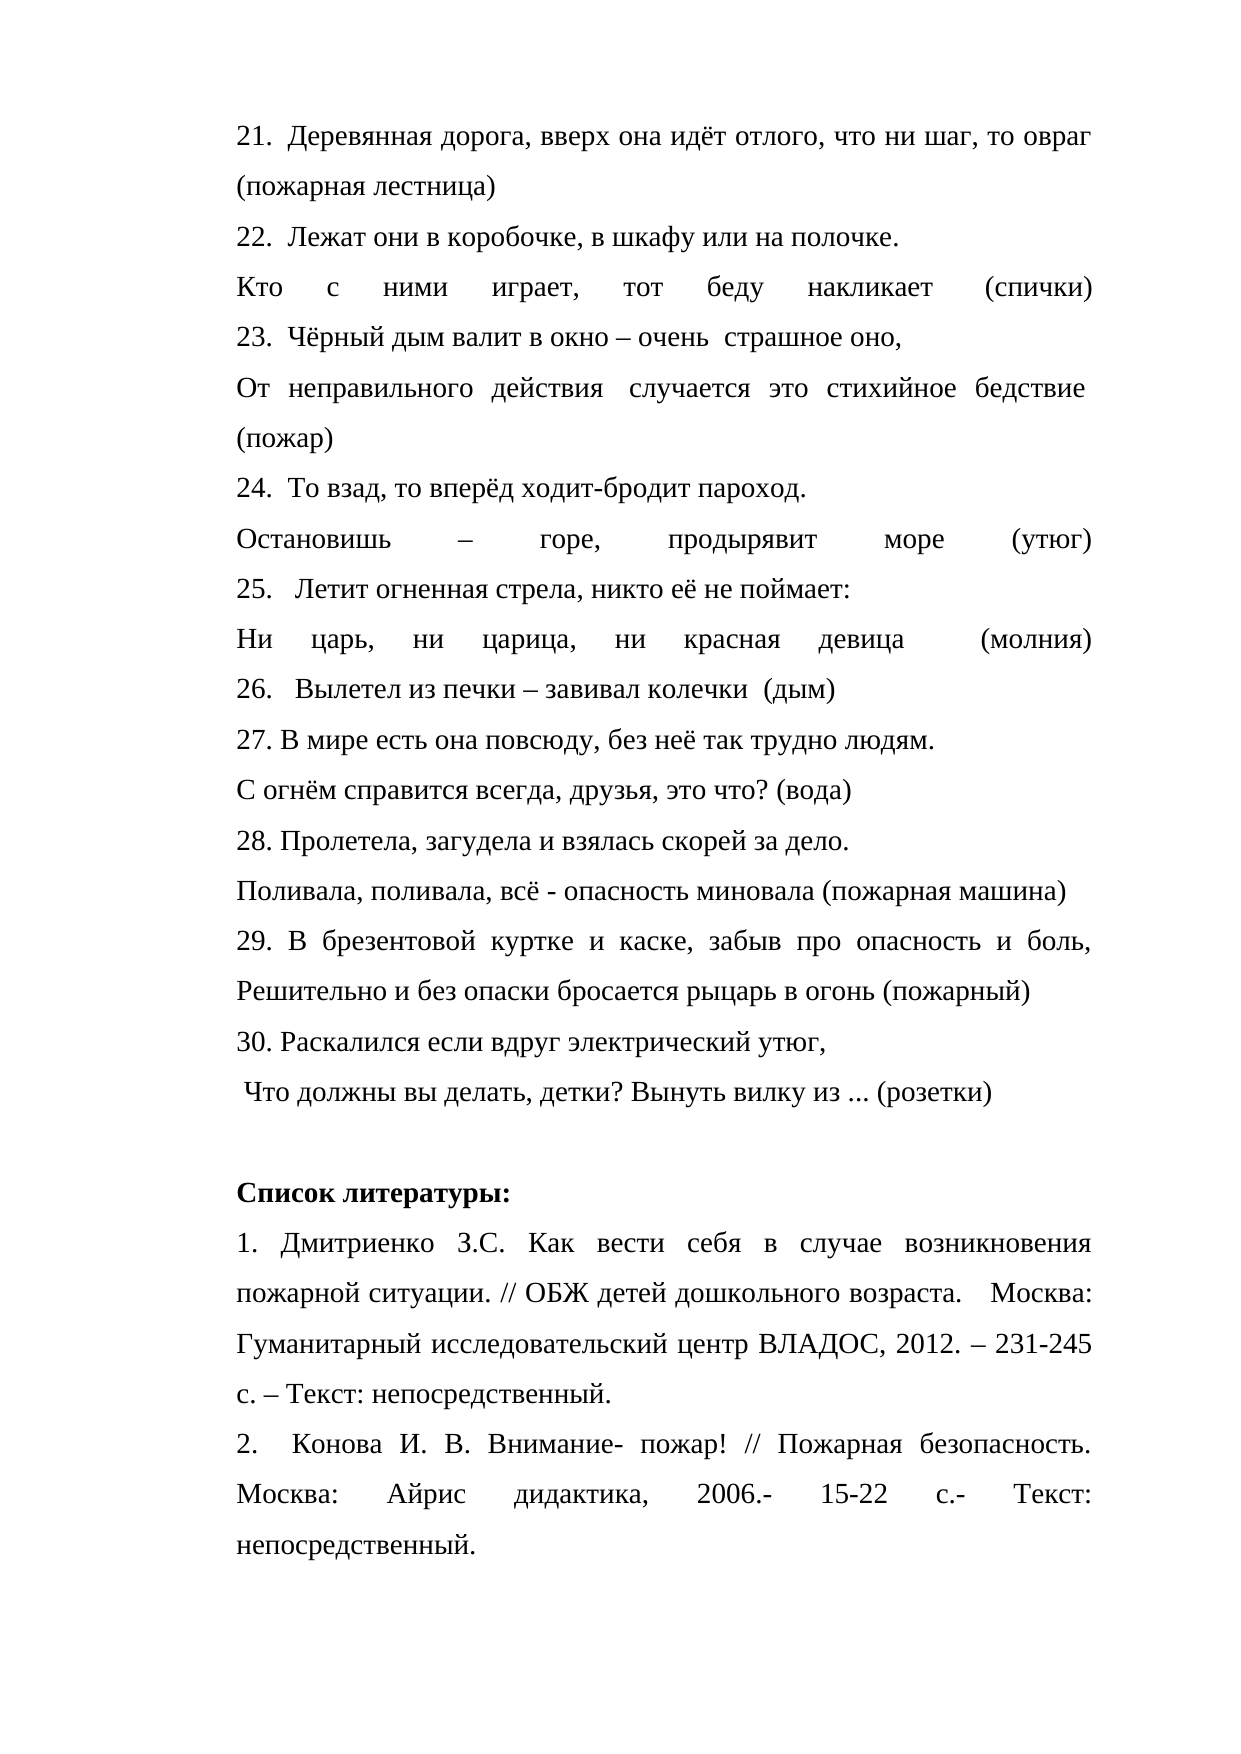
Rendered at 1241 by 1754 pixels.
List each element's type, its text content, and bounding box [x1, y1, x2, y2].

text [236, 118, 1093, 202]
text Кто с ними играет, тот беду накликает (спички) 23. Чёрный дым валит в окно – очень страшное оно, [236, 269, 1093, 353]
text Список литературы: [236, 1175, 1093, 1208]
text 29. В брезентовой куртке и каске, забыв про опасность и боль, Решительно и без опаски бросается рыцарь в огонь (пожарный) [236, 923, 1093, 1007]
text 22. Лежат они в коробочке, в шкафу или на полочке. [236, 219, 1093, 252]
text 30. Раскалился если вдруг электрический утюг, [236, 1024, 1093, 1057]
text От неправильного действия случается это стихийное бедствие (пожар) 24. То взад, то вперёд ходит-бродит пароход. [236, 370, 1093, 504]
text 1. Дмитриенко З.С. Как вести себя в случае возникновения пожарной ситуации. // ОБЖ детей дошкольного возраста. Москва: Гуманитарный исследовательский центр ВЛАДОС, 2012. – 231-245 с. – Текст: непосредственный. [236, 1225, 1093, 1409]
text Что должны вы делать, детки? Вынуть вилку из ... (розетки) [236, 1074, 1093, 1108]
text Поливала, поливала, всё - опасность миновала (пожарная машина) [236, 873, 1093, 906]
text 28. Пролетела, загудела и взялась скорей за дело. [236, 823, 1093, 856]
text 2. Конова И. В. Внимание- пожар! // Пожарная безопасность. Москва: Айрис дидактика, 2006.- 15-22 с.- Текст: непосредственный. [236, 1426, 1093, 1561]
text Ни царь, ни царица, ни красная девица (молния) 26. Вылетел из печки – завивал колечки (дым) [236, 621, 1093, 705]
text Остановишь – горе, продырявит море (утюг) 25. Летит огненная стрела, никто её не поймает: [236, 521, 1093, 604]
text 27. В мире есть она повсюду, без неё так трудно людям. [236, 722, 1093, 756]
text С огнём справится всегда, друзья, это что? (вода) [236, 772, 1093, 806]
